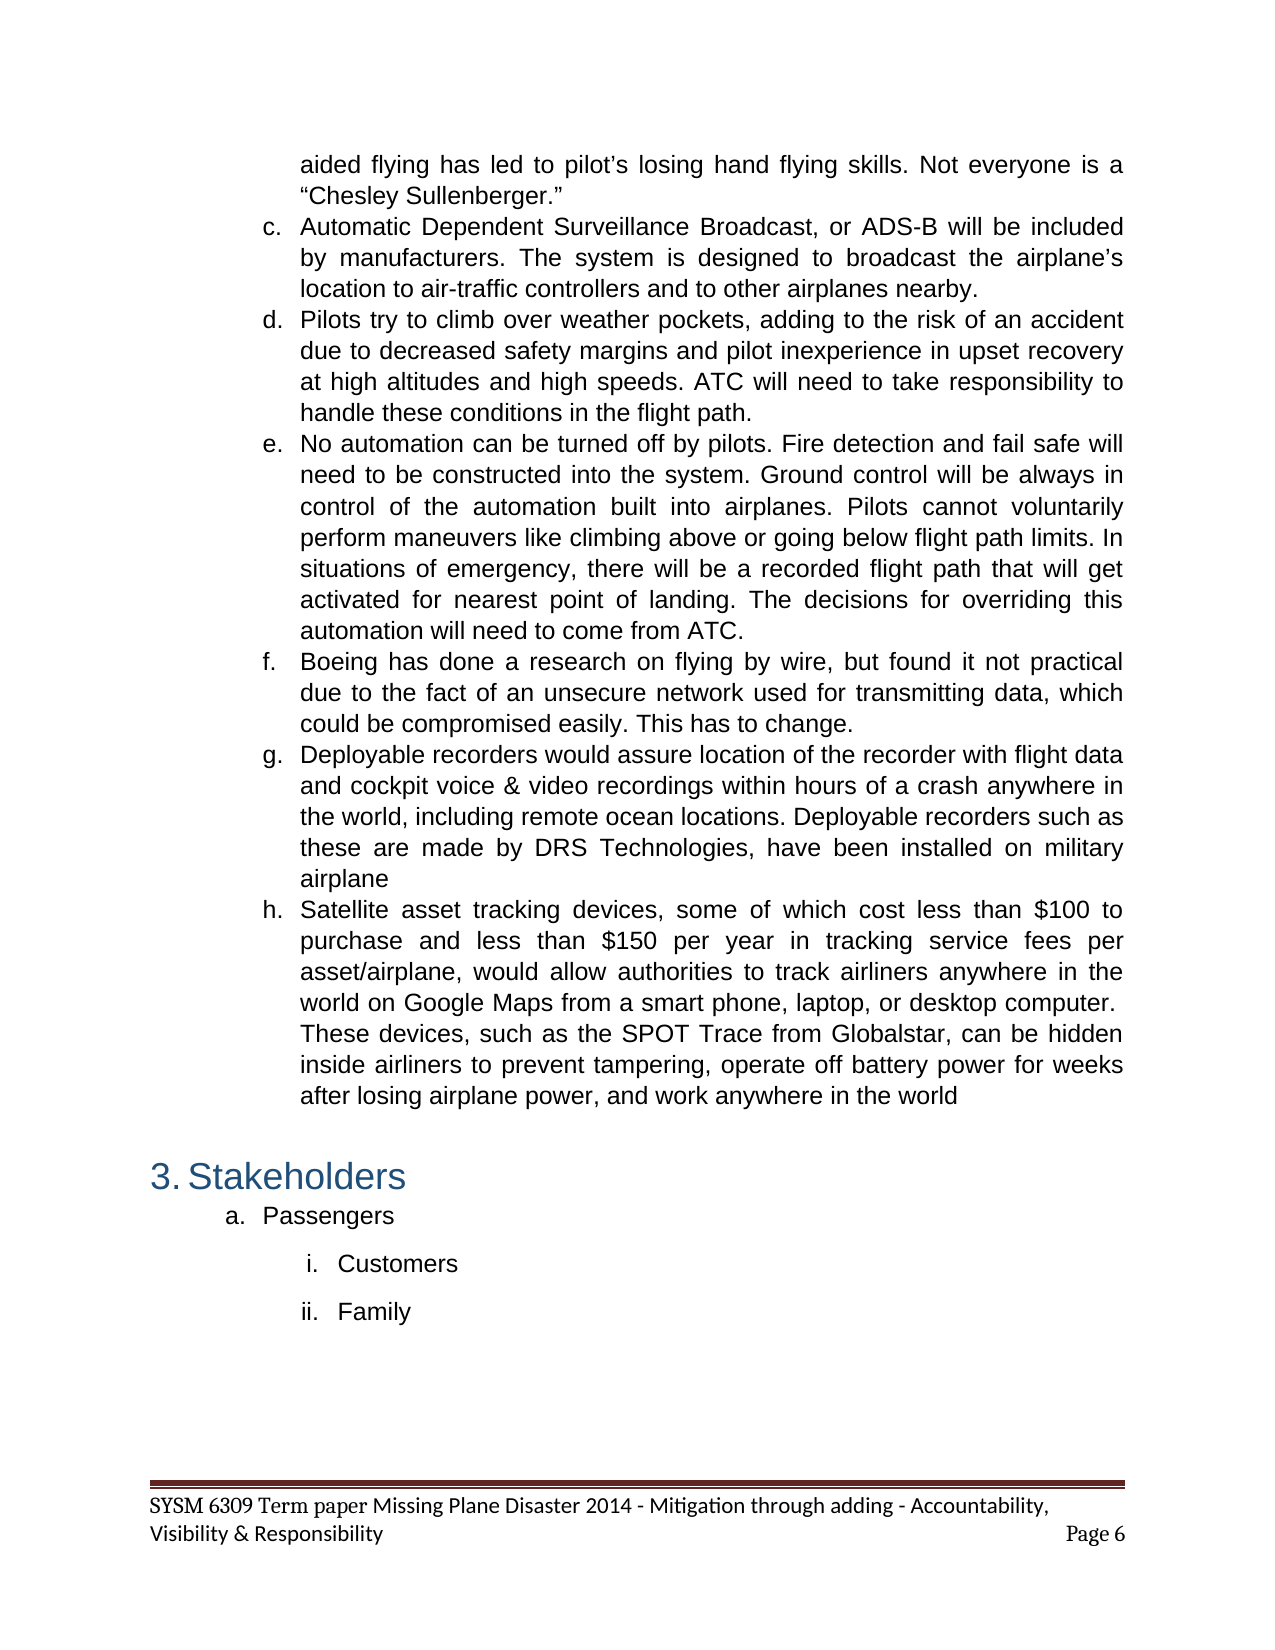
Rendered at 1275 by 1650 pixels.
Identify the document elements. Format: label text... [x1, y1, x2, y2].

list Family [319, 1297, 1125, 1325]
list Passengers [225, 1201, 1125, 1230]
list Deployable recorders would assure location of the recorder with flight data and cockpit voice & video recordings within hours of a crash anywhere in the world, including remote ocean locations. Deployable recorders such as these are made by DRS Technologies, have been installed on military airplane [262, 740, 1125, 893]
list Boeing has done a research on flying by wire, but found it not practical due to the fact of an unsecure network used for transmitting data, which could be compromised easily. This has to change. [262, 647, 1125, 737]
list Automatic Dependent Surveillance Broadcast, or ADS-B will be included by manufacturers. The system is designed to broadcast the airplane’s location to air-traffic controllers and to other airplanes nearby. [262, 212, 1125, 303]
list No automation can be turned off by pilots. Fire detection and fail safe will need to be constructed into the system. Ground control will be always in control of the automation built into airplanes. Pilots cannot voluntarily perform maneuvers like climbing above or going below flight path limits. In situations of emergency, there will be a recorded flight path that will get activated for nearest point of landing. The decisions for overriding this automation will need to come from ATC. [262, 429, 1125, 644]
subtitle Stakeholders [150, 1154, 1125, 1197]
list Satellite asset tracking devices, some of which cost less than $100 to purchase and less than $150 per year in tracking service fees per asset/airplane, would allow authorities to track airliners anywhere in the world on Google Maps from a smart phone, laptop, or desktop computer. These devices, such as the SPOT Trace from Globalstar, can be hidden inside airliners to prevent tampering, operate off battery power for weeks after losing airplane power, and work anywhere in the world [262, 895, 1125, 1110]
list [262, 150, 1125, 210]
list Pilots try to climb over weather pockets, adding to the risk of an accident due to decreased safety margins and pilot inexperience in upset recovery at high altitudes and high speeds. ATC will need to take responsibility to handle these conditions in the flight path. [262, 305, 1125, 427]
list Customers [319, 1249, 1125, 1278]
